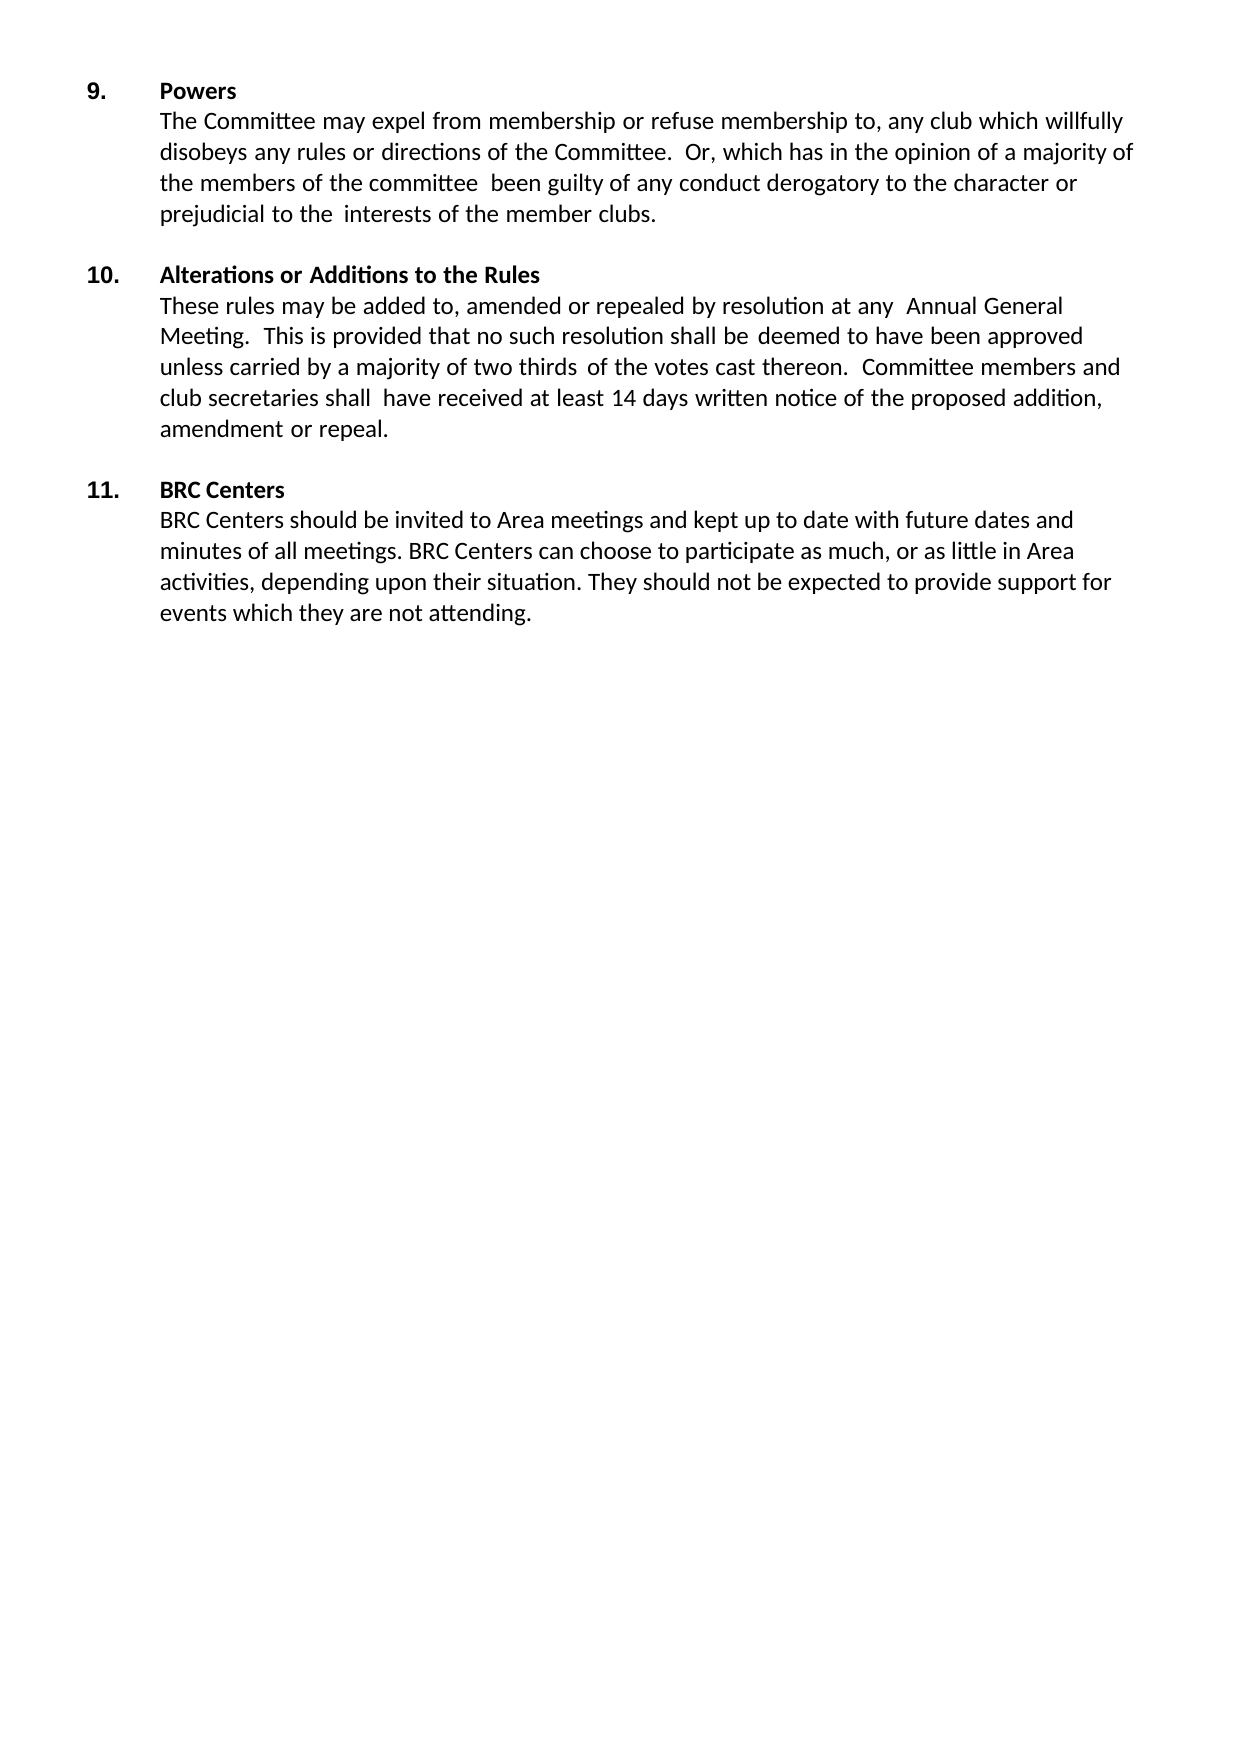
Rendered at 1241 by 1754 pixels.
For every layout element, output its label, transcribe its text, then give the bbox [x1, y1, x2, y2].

subtitle Alterations or Additions to the Rules [87, 259, 1165, 290]
text BRC Centers should be invited to Area meetings and kept up to date with future dates and minutes of all meetings. BRC Centers can choose to participate as much, or as little in Area activities, depending upon their situation. They should not be expected to provide support for events which they are not attending. [159, 505, 1147, 627]
text The Committee may expel from membership or refuse membership to, any club which willfully disobeys any rules or directions of the Committee. Or, which has in the opinion of a majority of the members of the committee been guilty of any conduct derogatory to the character or prejudicial to the interests of the member clubs. [159, 106, 1154, 228]
text These rules may be added to, amended or repealed by resolution at any Annual General Meeting. This is provided that no such resolution shall be deemed to have been approved unless carried by a majority of two thirds of the votes cast thereon. Committee members and club secretaries shall have received at least 14 days written notice of the proposed addition, amendment or repeal. [159, 290, 1147, 443]
subtitle Powers [87, 75, 1165, 106]
subtitle BRC Centers [87, 474, 1165, 505]
